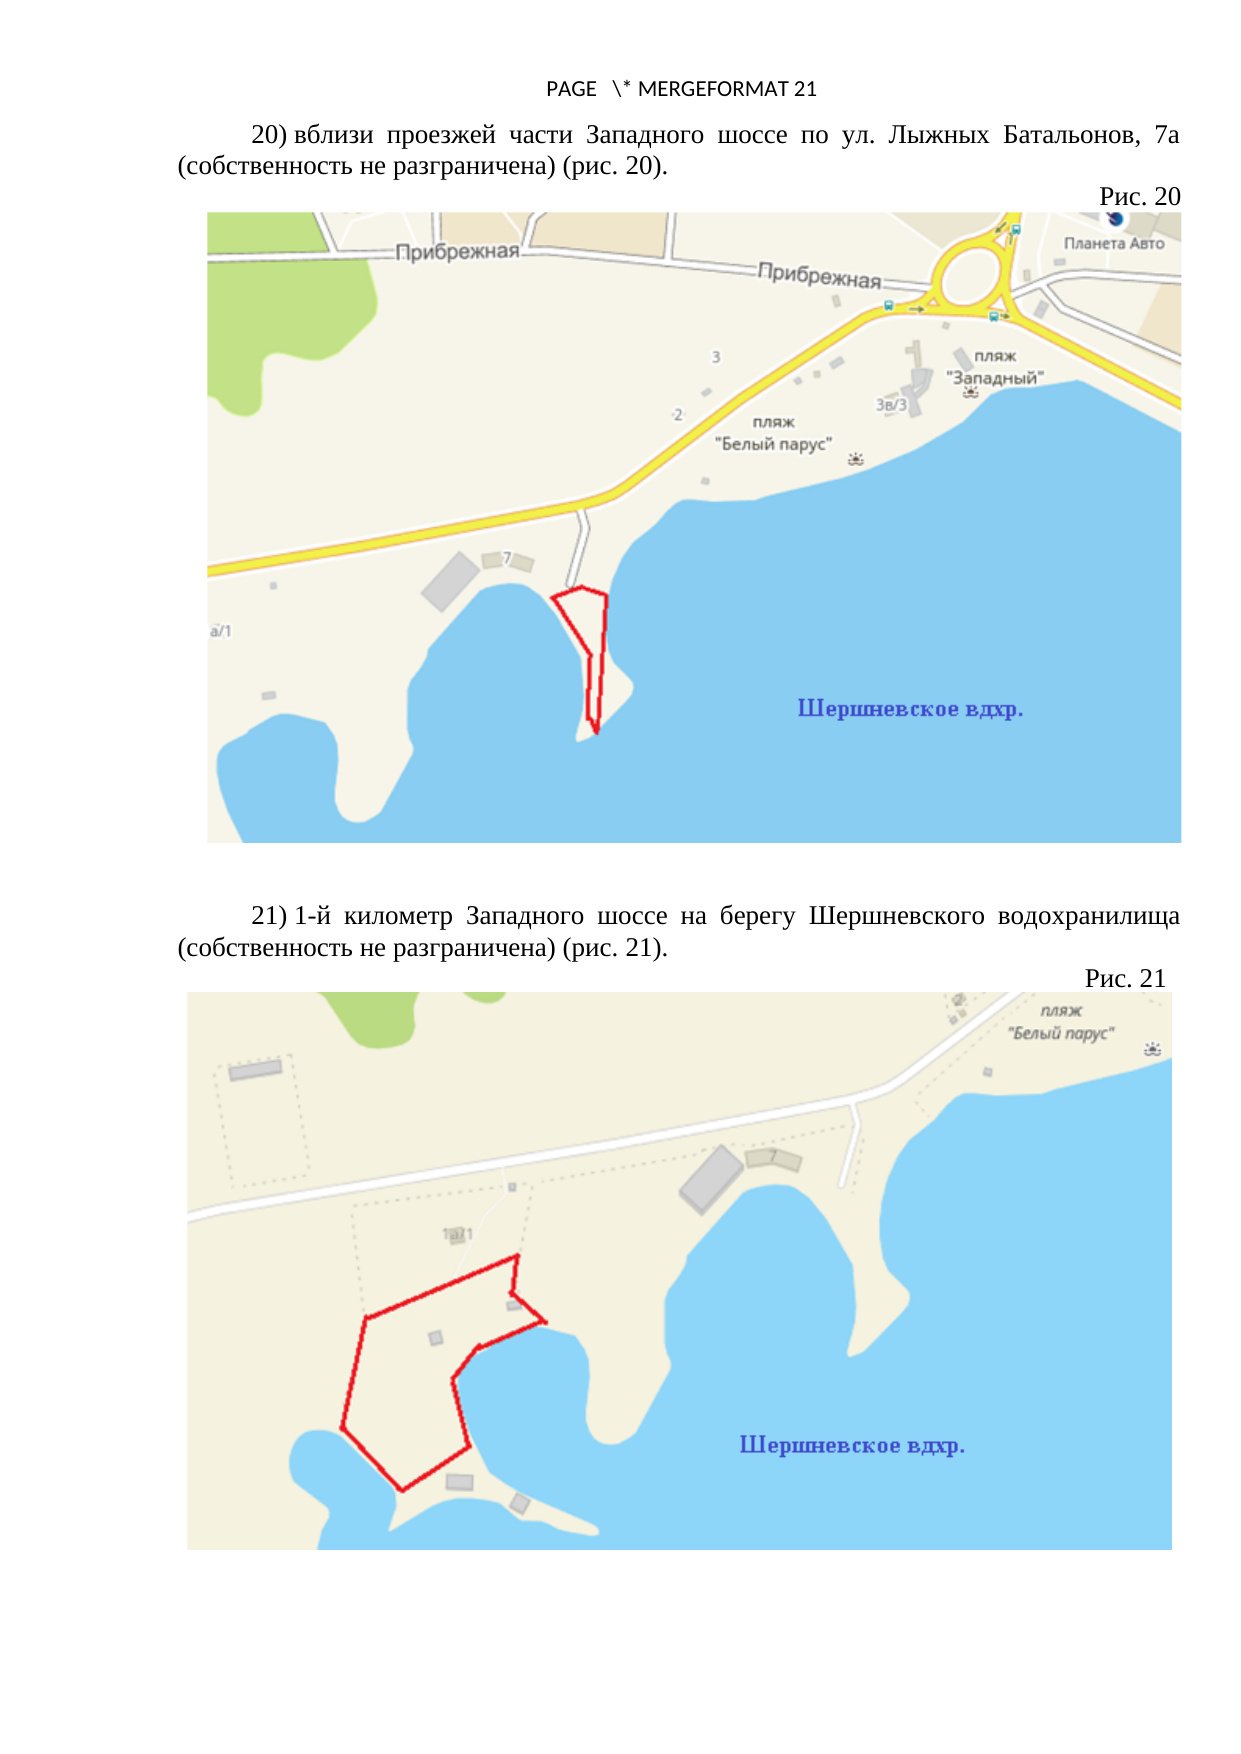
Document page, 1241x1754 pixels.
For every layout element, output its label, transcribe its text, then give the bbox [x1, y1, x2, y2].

text 21) 1-й километр Западного шоссе на берегу Шершневского водохранилища (собственность не разграничена) (рис. 21). [177, 899, 1181, 962]
text 20) вблизи проезжей части Западного шоссе по ул. Лыжных Батальонов, 7а (собственность не разграничена) (рис. 20). [177, 118, 1181, 180]
picture [186, 992, 1172, 1550]
text Рис. 21 [177, 962, 1167, 993]
text Рис. 20 [177, 180, 1181, 212]
picture [206, 211, 1182, 843]
